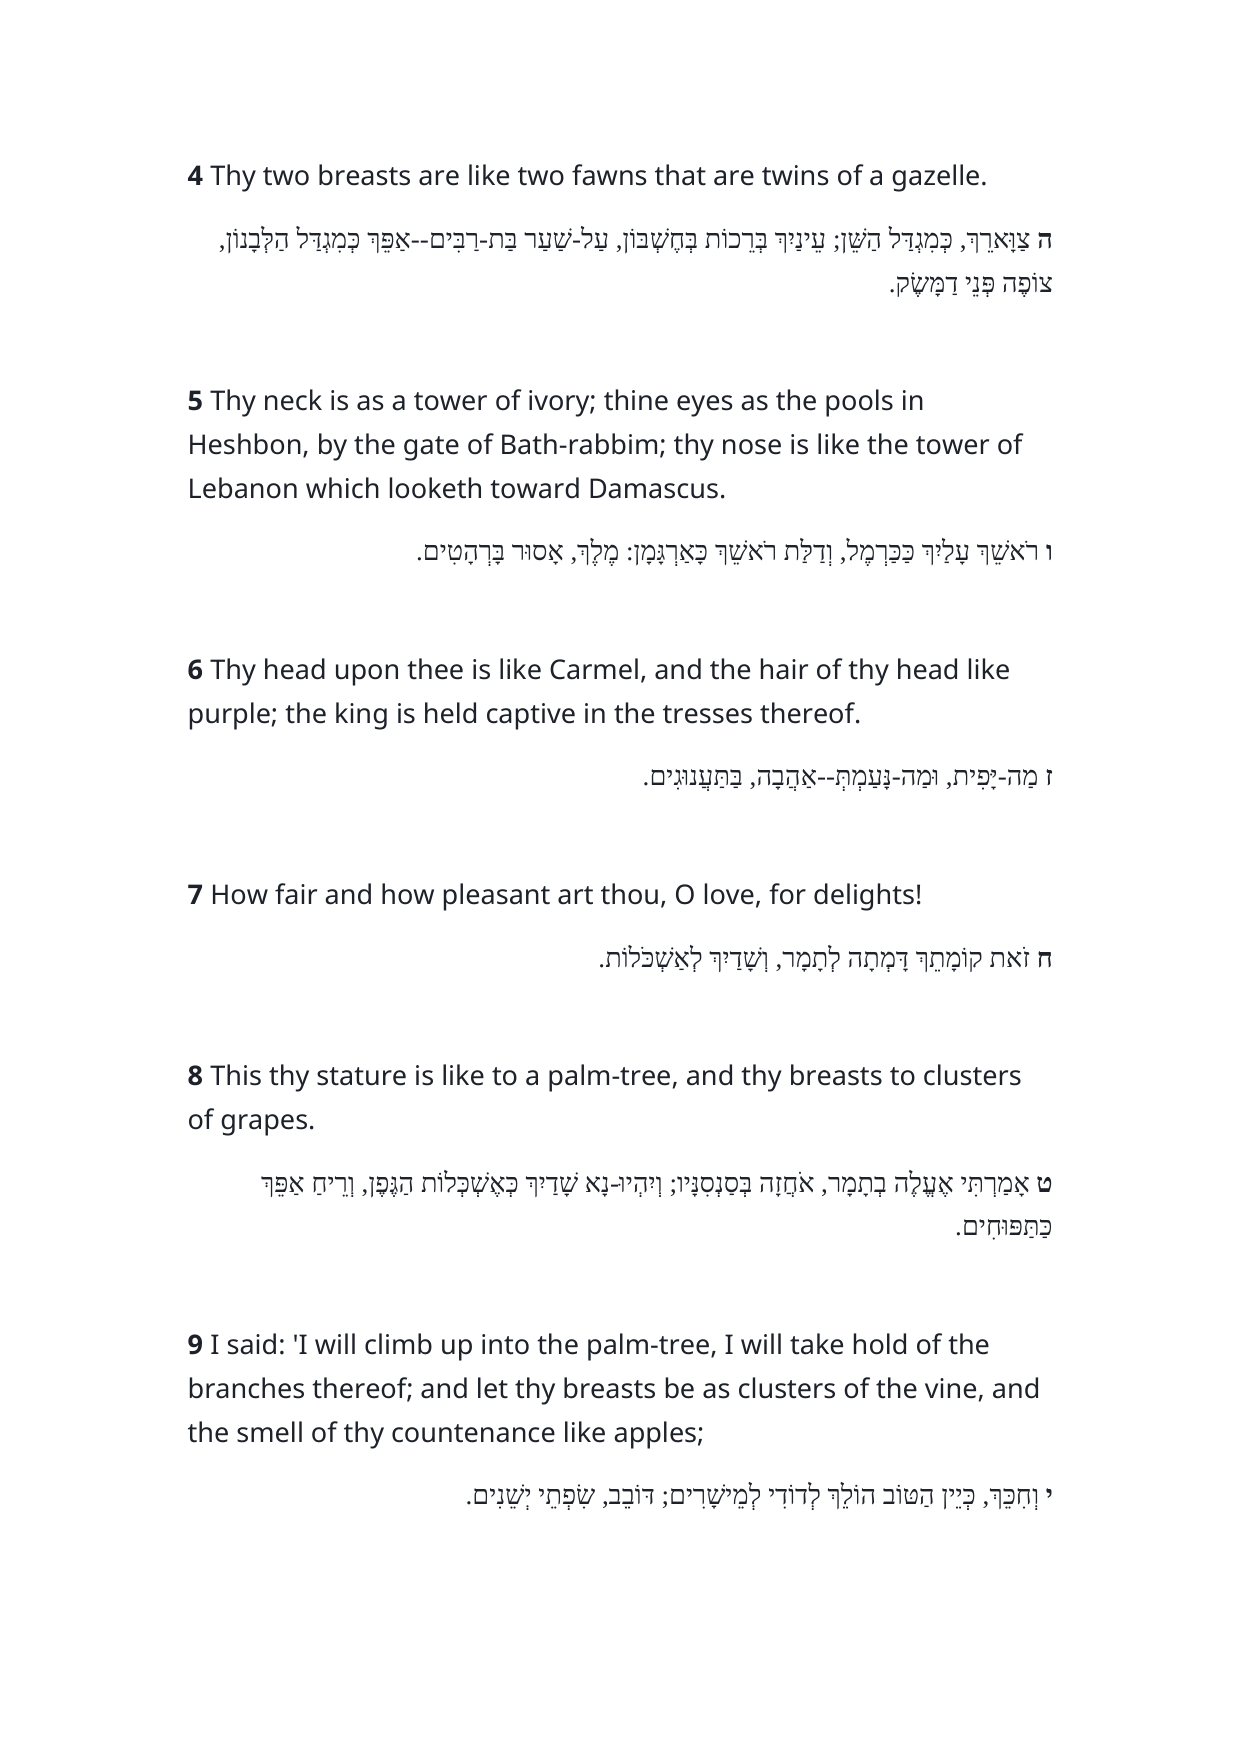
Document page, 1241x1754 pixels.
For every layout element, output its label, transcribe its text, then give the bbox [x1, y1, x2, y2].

text י וְחִכֵּךְ, כְּיֵין הַטּוֹב הוֹלֵךְ לְדוֹדִי לְמֵישָׁרִים; דּוֹבֵב, שִׂפְתֵי יְשֵׁנִים. [187, 1467, 1053, 1510]
text 9 I said: 'I will climb up into the palm-tree, I will take hold of the branches thereof; and let thy breasts be as clusters of the vine, and the smell of thy countenance like apples; [187, 1319, 1053, 1450]
text 8 This thy stature is like to a palm-tree, and thy breasts to clusters of grapes. [187, 1050, 1053, 1137]
text 7 How fair and how pleasant art thou, O love, for delights! [187, 869, 1053, 912]
text ט אָמַרְתִּי אֶעֱלֶה בְתָמָר, אֹחֲזָה בְּסַנְסִנָּיו; וְיִהְיוּ-נָא שָׁדַיִךְ כְּאֶשְׁכְּלוֹת הַגֶּפֶן, וְרֵיחַ אַפֵּךְ כַּתַּפּוּחִים. [187, 1154, 1053, 1242]
text ח זֹאת קוֹמָתֵךְ דָּמְתָה לְתָמָר, וְשָׁדַיִךְ לְאַשְׁכֹּלוֹת. [187, 929, 1053, 973]
text 6 Thy head upon thee is like Carmel, and the hair of thy head like purple; the king is held captive in the tresses thereof. [187, 644, 1053, 731]
text ה צַוָּארֵךְ, כְּמִגְדַּל הַשֵּׁן; עֵינַיִךְ בְּרֵכוֹת בְּחֶשְׁבּוֹן, עַל-שַׁעַר בַּת-רַבִּים--אַפֵּךְ כְּמִגְדַּל הַלְּבָנוֹן, צוֹפֶה פְּנֵי דַמָּשֶׂק. [187, 210, 1053, 298]
text 4 Thy two breasts are like two fawns that are twins of a gazelle. [187, 150, 1053, 194]
text 5 Thy neck is as a tower of ivory; thine eyes as the pools in Heshbon, by the gate of Bath-rabbim; thy nose is like the tower of Lebanon which looketh toward Damascus. [187, 375, 1053, 506]
text ו רֹאשֵׁךְ עָלַיִךְ כַּכַּרְמֶל, וְדַלַּת רֹאשֵׁךְ כָּאַרְגָּמָן: מֶלֶךְ, אָסוּר בָּרְהָטִים. [187, 523, 1053, 567]
text ז מַה-יָּפִית, וּמַה-נָּעַמְתְּ--אַהֲבָה, בַּתַּעֲנוּגִים. [187, 748, 1053, 792]
